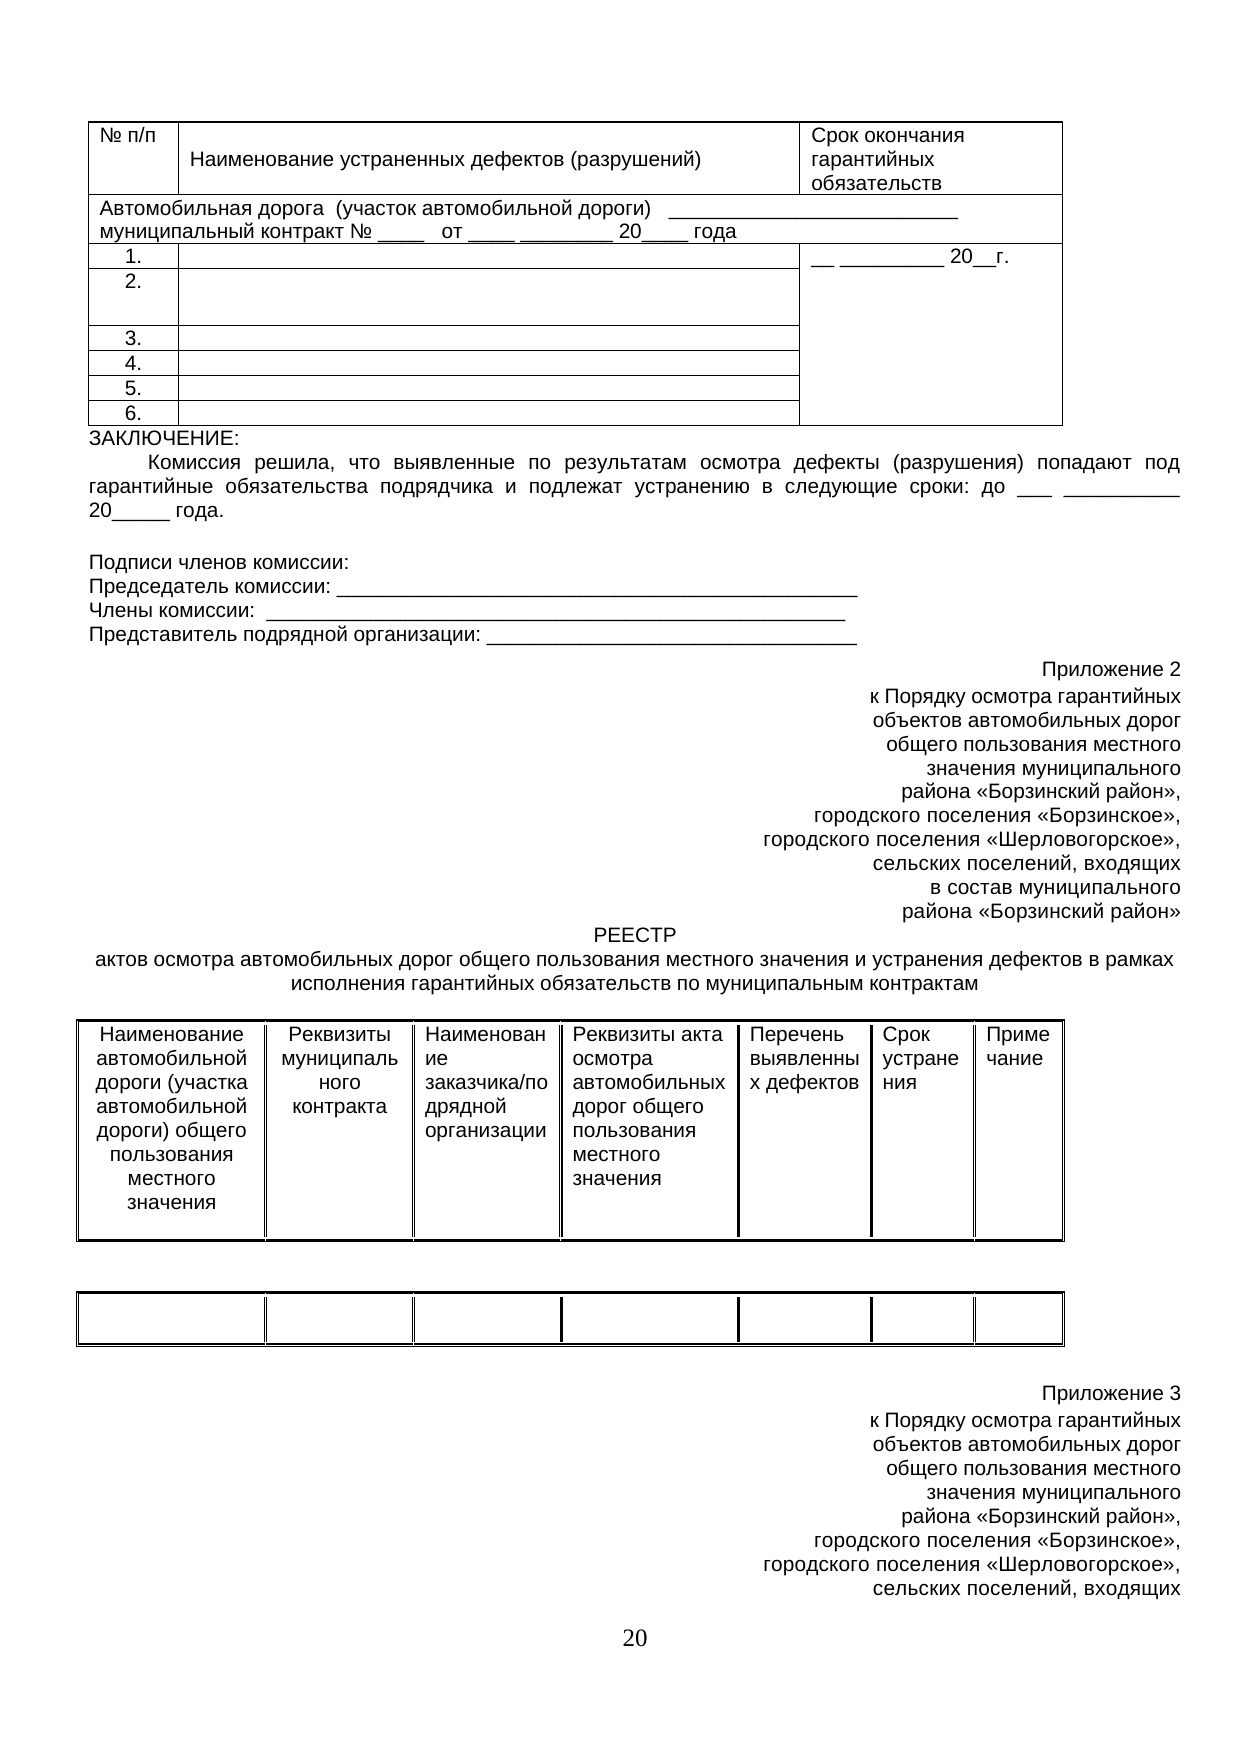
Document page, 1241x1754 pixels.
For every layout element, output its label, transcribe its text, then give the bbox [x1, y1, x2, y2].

table_header Реквизиты муниципального контракта [266, 1022, 413, 1239]
table_header Примечание [975, 1022, 1062, 1239]
text объектов автомобильных дорог [89, 707, 1181, 731]
table_cell [179, 351, 799, 374]
table_header [738, 1294, 871, 1343]
text значения муниципального [89, 1480, 1181, 1504]
text городского поселения «Шерловогорское», [89, 1552, 1181, 1576]
text актов осмотра автомобильных дорог общего пользования местного значения и устранения дефектов в рамках исполнения гарантийных обязательств по муниципальным контрактам [89, 947, 1181, 995]
table_cell [179, 326, 799, 349]
text Члены комиссии: __________________________________________________ [89, 598, 1181, 622]
table_cell [179, 269, 799, 324]
text значения муниципального [89, 755, 1181, 779]
table_cell 6. [89, 401, 178, 424]
table_cell [179, 401, 799, 424]
text городского поселения «Борзинское», [89, 803, 1181, 827]
text городского поселения «Шерловогорское», [89, 827, 1181, 851]
table_header Наименование автомобильной дороги (участка автомобильной дороги) общего пользования местного значения [79, 1022, 266, 1239]
table_cell 3. [89, 326, 178, 349]
table_header [561, 1294, 738, 1343]
text Подписи членов комиссии: [89, 550, 1181, 574]
text к Порядку осмотра гарантийных [89, 683, 1181, 707]
table_header Наименование заказчика/подрядной организации [414, 1021, 561, 1239]
table_cell 5. [89, 376, 178, 399]
text Председатель комиссии: _____________________________________________ [89, 574, 1181, 598]
text Приложение 3 [89, 1370, 1181, 1408]
text общего пользования местного [89, 1456, 1181, 1480]
text объектов автомобильных дорог [89, 1432, 1181, 1456]
table_cell [179, 244, 799, 268]
text Представитель подрядной организации: ________________________________ [89, 622, 1181, 646]
table_cell 2. [89, 269, 178, 324]
text в состав муниципального [89, 875, 1181, 899]
text района «Борзинский район», [89, 1504, 1181, 1528]
text сельских поселений, входящих [89, 1576, 1181, 1599]
text ЗАКЛЮЧЕНИЕ: [89, 142, 1181, 449]
table_header Перечень выявленных дефектов [738, 1022, 871, 1239]
table_header Реквизиты акта осмотра автомобильных дорог общего пользования местного значения [561, 1022, 738, 1239]
table_cell Автомобильная дорога (участок автомобильной дороги) _________________________ муниципальный контракт № ____ от ____ ________ 20____ года [89, 195, 1062, 243]
table_header Срок окончания гарантийных обязательств [800, 123, 1062, 194]
text к Порядку осмотра гарантийных [89, 1408, 1181, 1432]
table_header № п/п [89, 123, 178, 194]
table_header Наименование устраненных дефектов (разрушений) [179, 123, 799, 194]
table_cell 4. [89, 351, 178, 374]
table_header [414, 1294, 561, 1343]
table_header [871, 1294, 975, 1343]
table_header [266, 1294, 413, 1343]
text городского поселения «Борзинское», [89, 1528, 1181, 1552]
text общего пользования местного [89, 731, 1181, 755]
table_cell 1. [89, 244, 178, 268]
text сельских поселений, входящих [89, 851, 1181, 875]
table_header [79, 1294, 266, 1343]
text Комиссия решила, что выявленные по результатам осмотра дефекты (разрушения) попадают под гарантийные обязательства подрядчика и подлежат устранению в следующие сроки: до ___ __________ 20_____ года. [89, 449, 1181, 521]
text Приложение 2 [89, 646, 1181, 683]
text района «Борзинский район» [89, 899, 1181, 923]
text района «Борзинский район», [89, 779, 1181, 803]
table_cell [179, 376, 799, 399]
table_cell __ _________ 20__г. [800, 244, 1062, 424]
text РЕЕСТР [89, 923, 1181, 947]
table_header [975, 1294, 1062, 1343]
table_header Срок устранения [871, 1022, 975, 1239]
